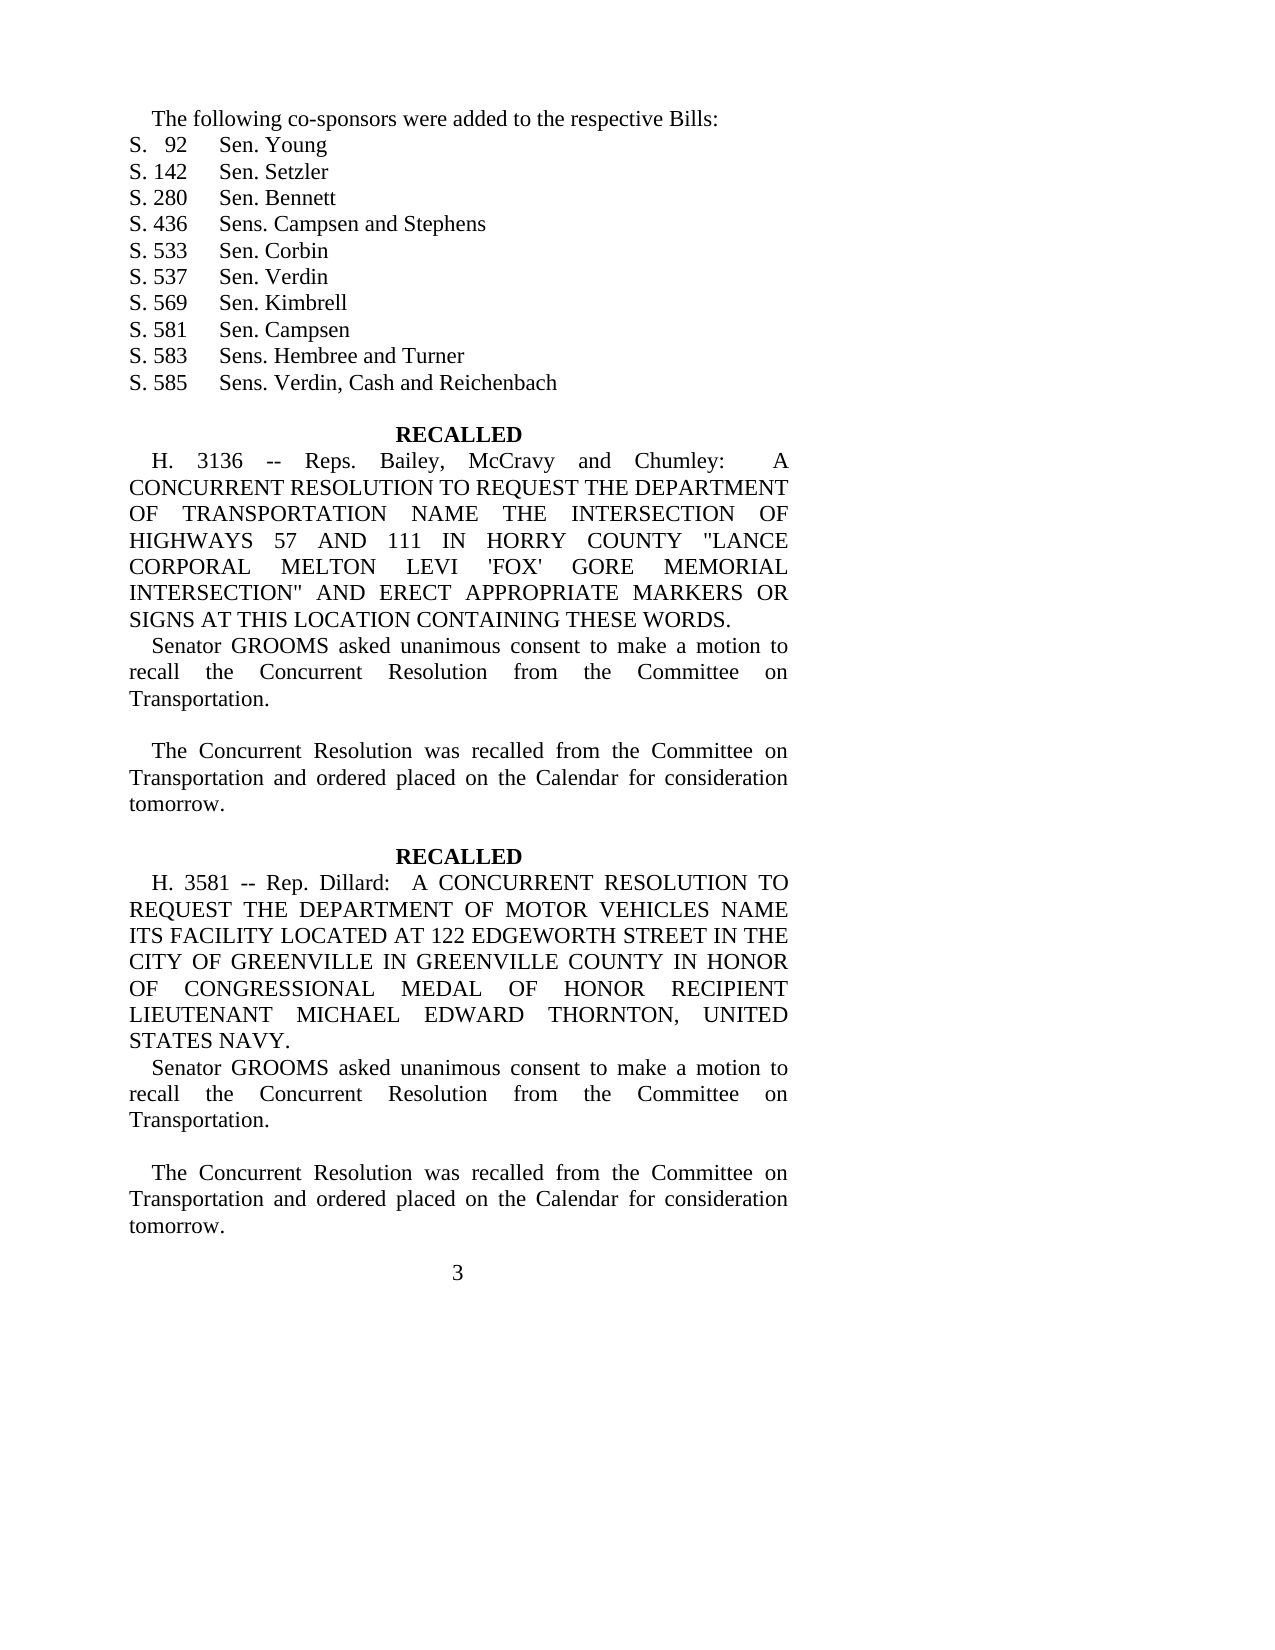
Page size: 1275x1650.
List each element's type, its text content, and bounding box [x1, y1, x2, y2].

text RECALLED [129, 843, 789, 869]
text S. 436 Sens. Campsen and Stephens [129, 210, 789, 237]
text The Concurrent Resolution was recalled from the Committee on Transportation and ordered placed on the Calendar for consideration tomorrow. [129, 1159, 789, 1238]
text S. 583 Sens. Hembree and Turner [129, 342, 789, 368]
text H. 3136 -- Reps. Bailey, McCravy and Chumley: A CONCURRENT RESOLUTION TO REQUEST THE DEPARTMENT OF TRANSPORTATION NAME THE INTERSECTION OF HIGHWAYS 57 AND 111 IN HORRY COUNTY "LANCE CORPORAL MELTON LEVI 'FOX' GORE MEMORIAL INTERSECTION" AND ERECT APPROPRIATE MARKERS OR SIGNS AT THIS LOCATION CONTAINING THESE WORDS. [129, 448, 789, 632]
text S. 280 Sen. Bennett [129, 184, 789, 210]
text H. 3581 -- Rep. Dillard: A CONCURRENT RESOLUTION TO REQUEST THE DEPARTMENT OF MOTOR VEHICLES NAME ITS FACILITY LOCATED AT 122 EDGEWORTH STREET IN THE CITY OF GREENVILLE IN GREENVILLE COUNTY IN HONOR OF CONGRESSIONAL MEDAL OF HONOR RECIPIENT LIEUTENANT MICHAEL EDWARD THORNTON, UNITED STATES NAVY. [129, 869, 789, 1054]
text S. 92 Sen. Young [129, 131, 789, 158]
text Senator GROOMS asked unanimous consent to make a motion to recall the Concurrent Resolution from the Committee on Transportation. [129, 1054, 789, 1133]
text Senator GROOMS asked unanimous consent to make a motion to recall the Concurrent Resolution from the Committee on Transportation. [129, 632, 789, 711]
text The Concurrent Resolution was recalled from the Committee on Transportation and ordered placed on the Calendar for consideration tomorrow. [129, 737, 789, 817]
text S. 585 Sens. Verdin, Cash and Reichenbach [129, 368, 789, 395]
text S. 533 Sen. Corbin [129, 237, 789, 263]
text S. 142 Sen. Setzler [129, 158, 789, 184]
text S. 569 Sen. Kimbrell [129, 289, 789, 316]
text S. 537 Sen. Verdin [129, 263, 789, 289]
text RECALLED [129, 421, 789, 448]
text The following co-sponsors were added to the respective Bills: [129, 105, 789, 131]
text S. 581 Sen. Campsen [129, 316, 789, 342]
